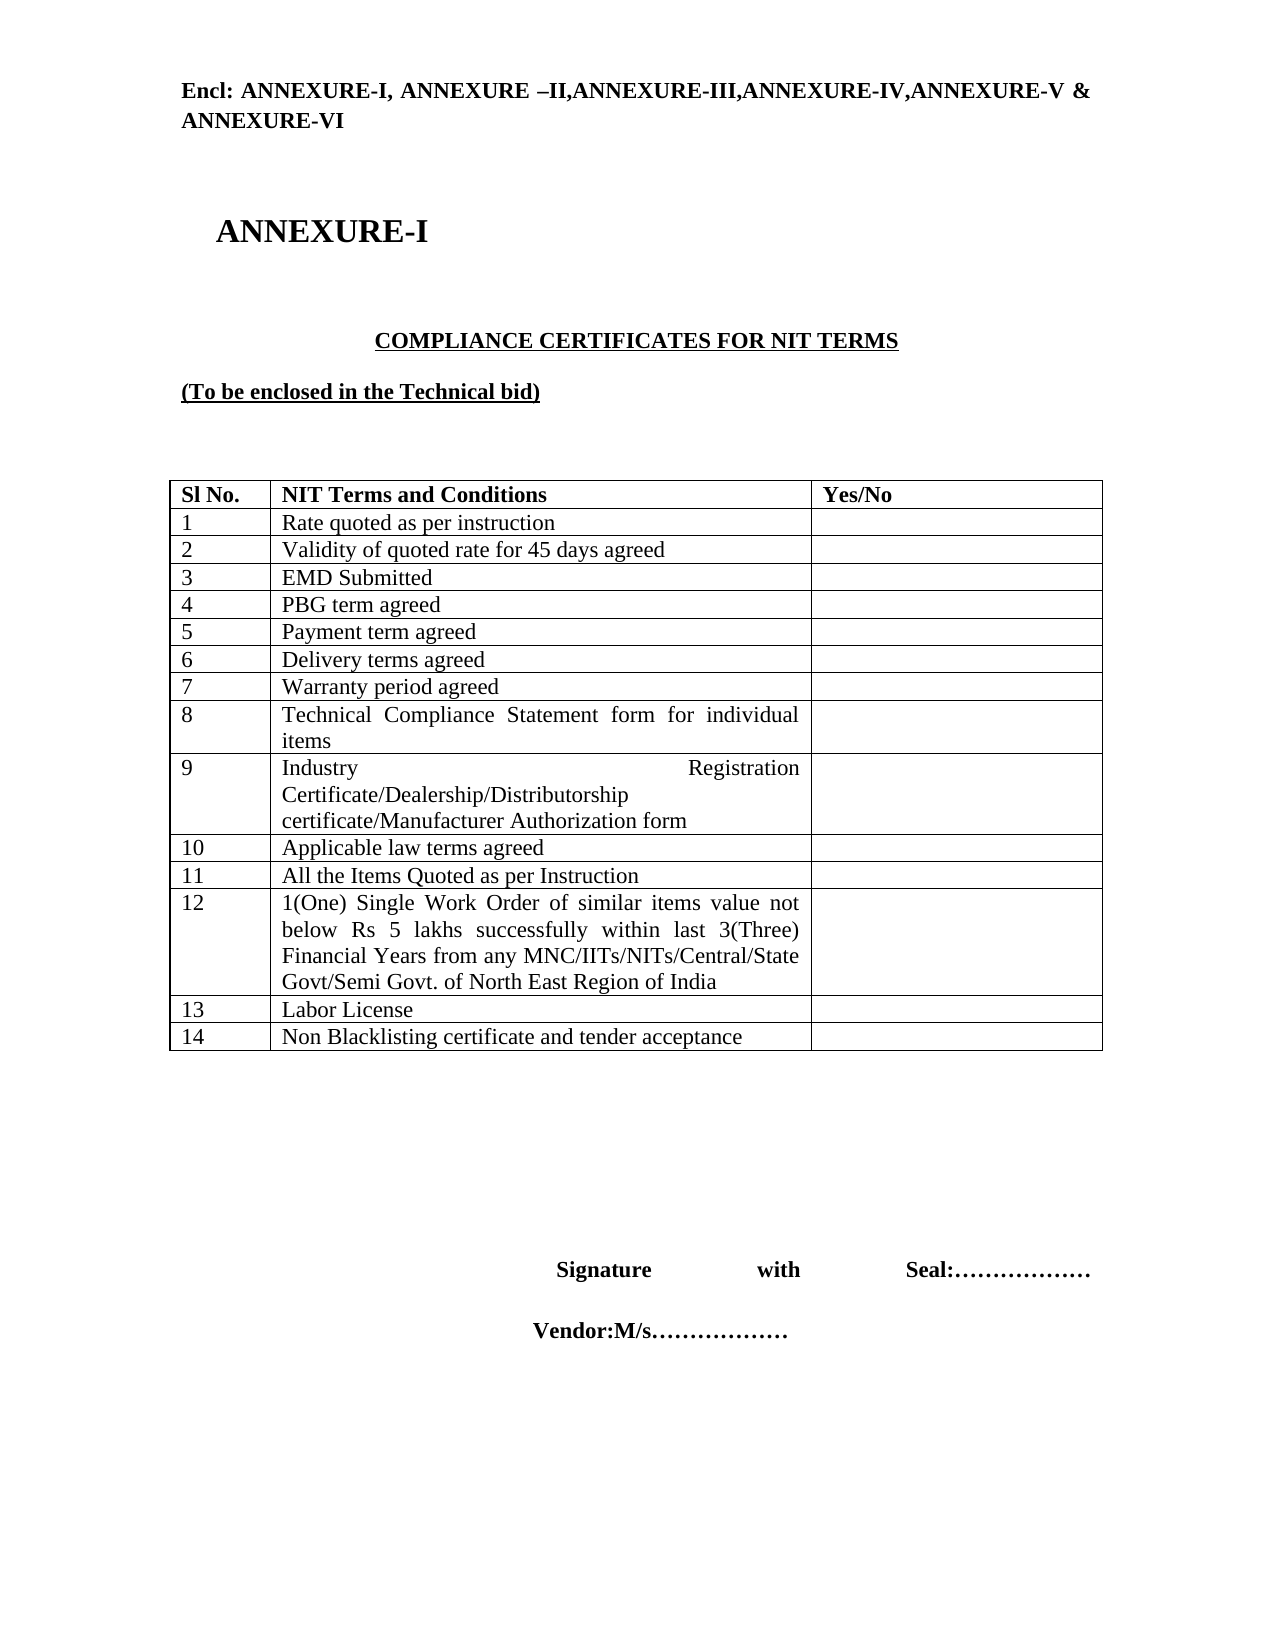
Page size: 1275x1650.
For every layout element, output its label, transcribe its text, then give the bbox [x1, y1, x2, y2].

table_cell [812, 835, 1102, 861]
table_header Yes/No [812, 481, 1102, 508]
table_header Sl No. [171, 481, 270, 508]
table_cell Warranty period agreed [271, 673, 811, 699]
table_cell 5 [171, 619, 270, 645]
table_cell Industry Registration Certificate/Dealership/Distributorship certificate/Manufacturer Authorization form [271, 754, 811, 833]
table_cell Applicable law terms agreed [271, 835, 811, 861]
table_cell [812, 889, 1102, 995]
table_cell 1(One) Single Work Order of similar items value not below Rs 5 lakhs successfully within last 3(Three) Financial Years from any MNC/IITs/NITs/Central/State Govt/Semi Govt. of North East Region of India [271, 889, 811, 995]
table_cell [812, 996, 1102, 1022]
table_cell 12 [171, 889, 270, 995]
table_cell 4 [171, 591, 270, 617]
text Encl: ANNEXURE-I, ANNEXURE –II,ANNEXURE-III,ANNEXURE-IV,ANNEXURE-V & ANNEXURE-VI [181, 47, 1092, 134]
table_cell 14 [171, 1023, 270, 1049]
table_cell 7 [171, 673, 270, 699]
table_header NIT Terms and Conditions [271, 481, 811, 508]
table_cell [812, 862, 1102, 888]
table_cell [812, 673, 1102, 699]
table_cell PBG term agreed [271, 591, 811, 617]
table_cell Labor License [271, 996, 811, 1022]
text Signature with Seal:……………… Vendor:M/s……………… [481, 1256, 1092, 1343]
table_cell [812, 701, 1102, 753]
table_cell Non Blacklisting certificate and tender acceptance [271, 1023, 811, 1049]
table_cell Rate quoted as per instruction [271, 509, 811, 535]
table_cell 13 [171, 996, 270, 1022]
table_cell 8 [171, 701, 270, 753]
table_cell [812, 646, 1102, 672]
table_cell [812, 509, 1102, 535]
table_cell Delivery terms agreed [271, 646, 811, 672]
table_cell 11 [171, 862, 270, 888]
text (To be enclosed in the Technical bid) [181, 378, 1092, 405]
table_cell EMD Submitted [271, 564, 811, 590]
table_cell 6 [171, 646, 270, 672]
table_cell 2 [171, 536, 270, 563]
table_cell [812, 754, 1102, 833]
table_cell Technical Compliance Statement form for individual items [271, 701, 811, 753]
table_cell 1 [171, 509, 270, 535]
table_cell 9 [171, 754, 270, 833]
table_cell All the Items Quoted as per Instruction [271, 862, 811, 888]
table_cell [812, 591, 1102, 617]
table_cell Validity of quoted rate for 45 days agreed [271, 536, 811, 563]
table_cell 10 [171, 835, 270, 861]
table_cell Payment term agreed [271, 619, 811, 645]
text COMPLIANCE CERTIFICATES FOR NIT TERMS [181, 327, 1092, 354]
table_cell [812, 1023, 1102, 1049]
text ANNEXURE-I [181, 211, 1092, 250]
table_cell [812, 564, 1102, 590]
table_cell [812, 619, 1102, 645]
table_cell 3 [171, 564, 270, 590]
table_cell [812, 536, 1102, 563]
